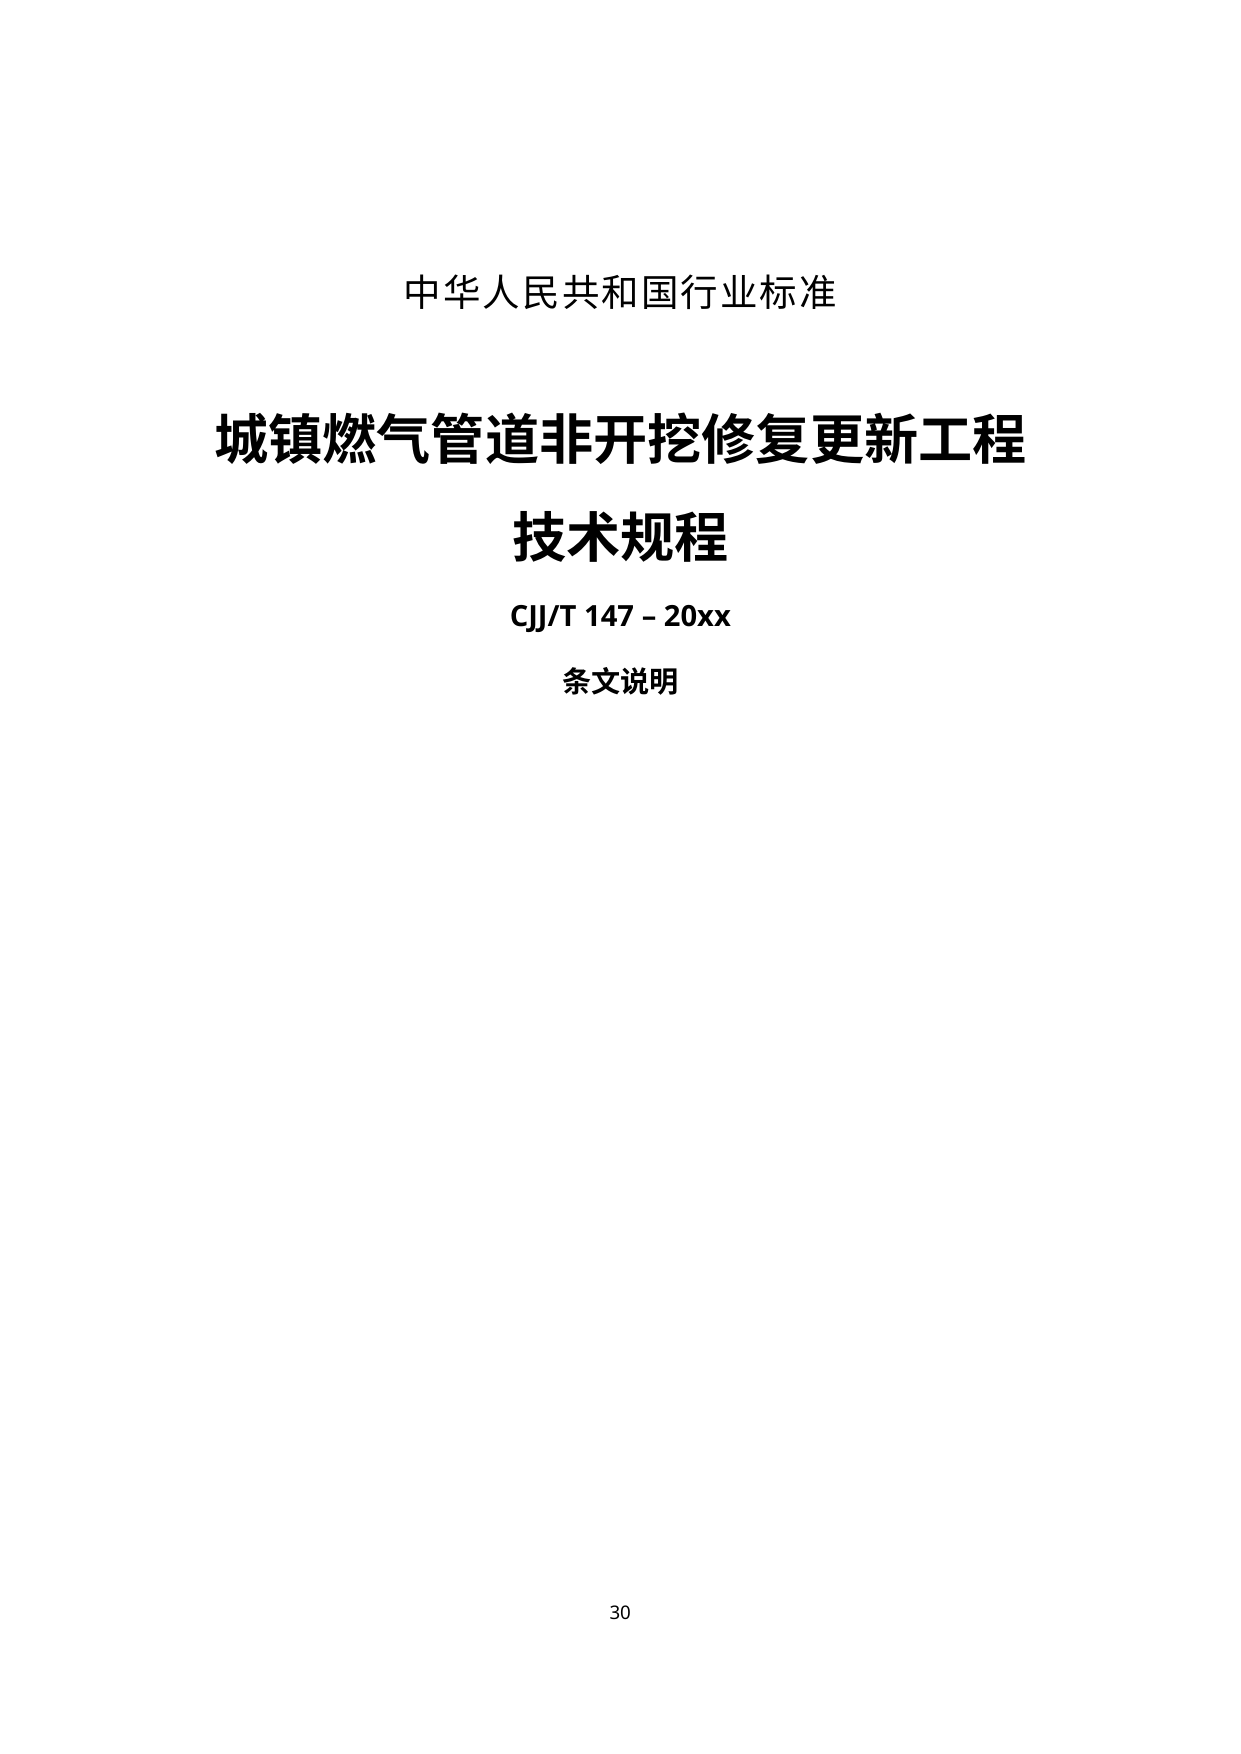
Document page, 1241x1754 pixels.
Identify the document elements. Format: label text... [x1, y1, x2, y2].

text 中华人民共和国行业标准 [187, 257, 1053, 322]
text CJJ/T 147 – 20xx [187, 582, 1053, 647]
text 条文说明 [187, 647, 1053, 712]
text 城镇燃气管道非开挖修复更新工程技术规程 [187, 387, 1053, 582]
